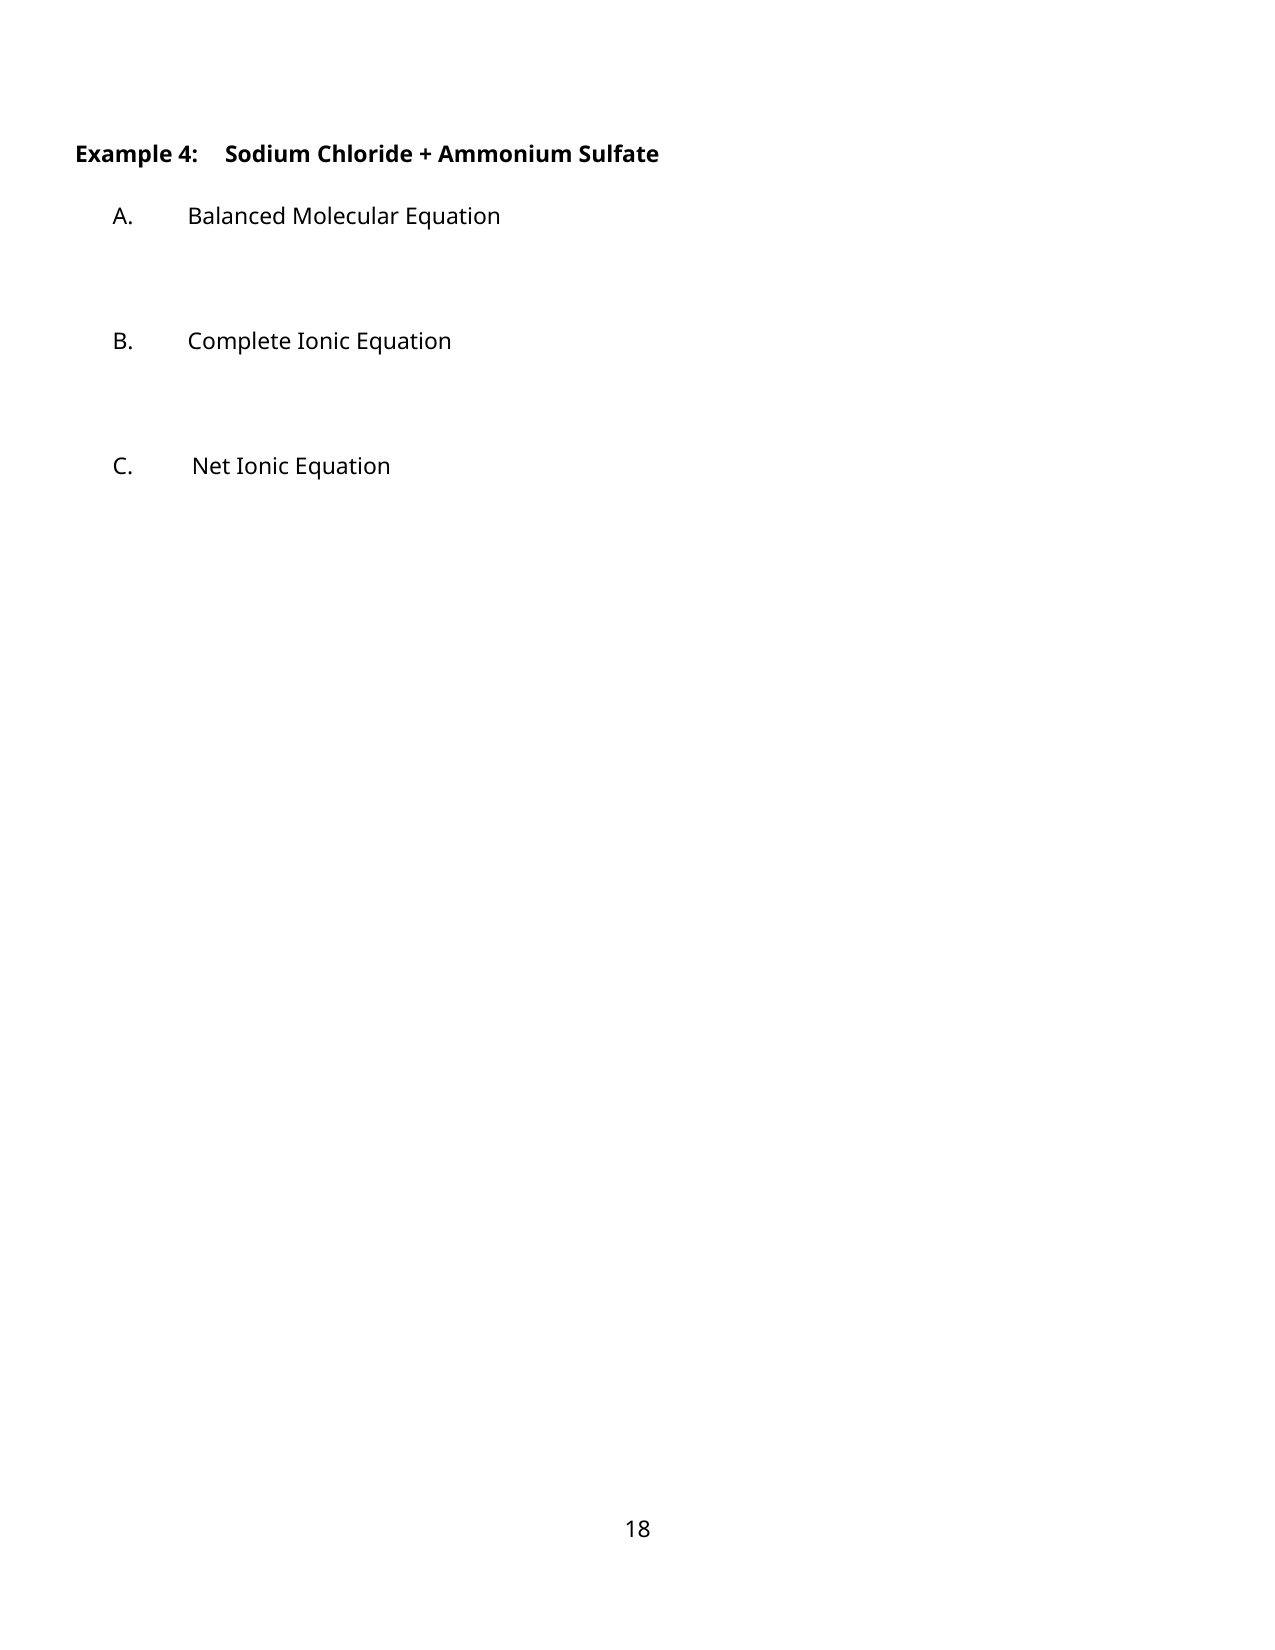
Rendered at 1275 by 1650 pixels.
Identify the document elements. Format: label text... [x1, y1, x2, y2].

text C. Net Ionic Equation [75, 450, 1200, 481]
list Balanced Molecular Equation [112, 200, 1200, 231]
text Example 4: Sodium Chloride + Ammonium Sulfate [75, 137, 1200, 169]
list Complete Ionic Equation [112, 325, 1200, 356]
